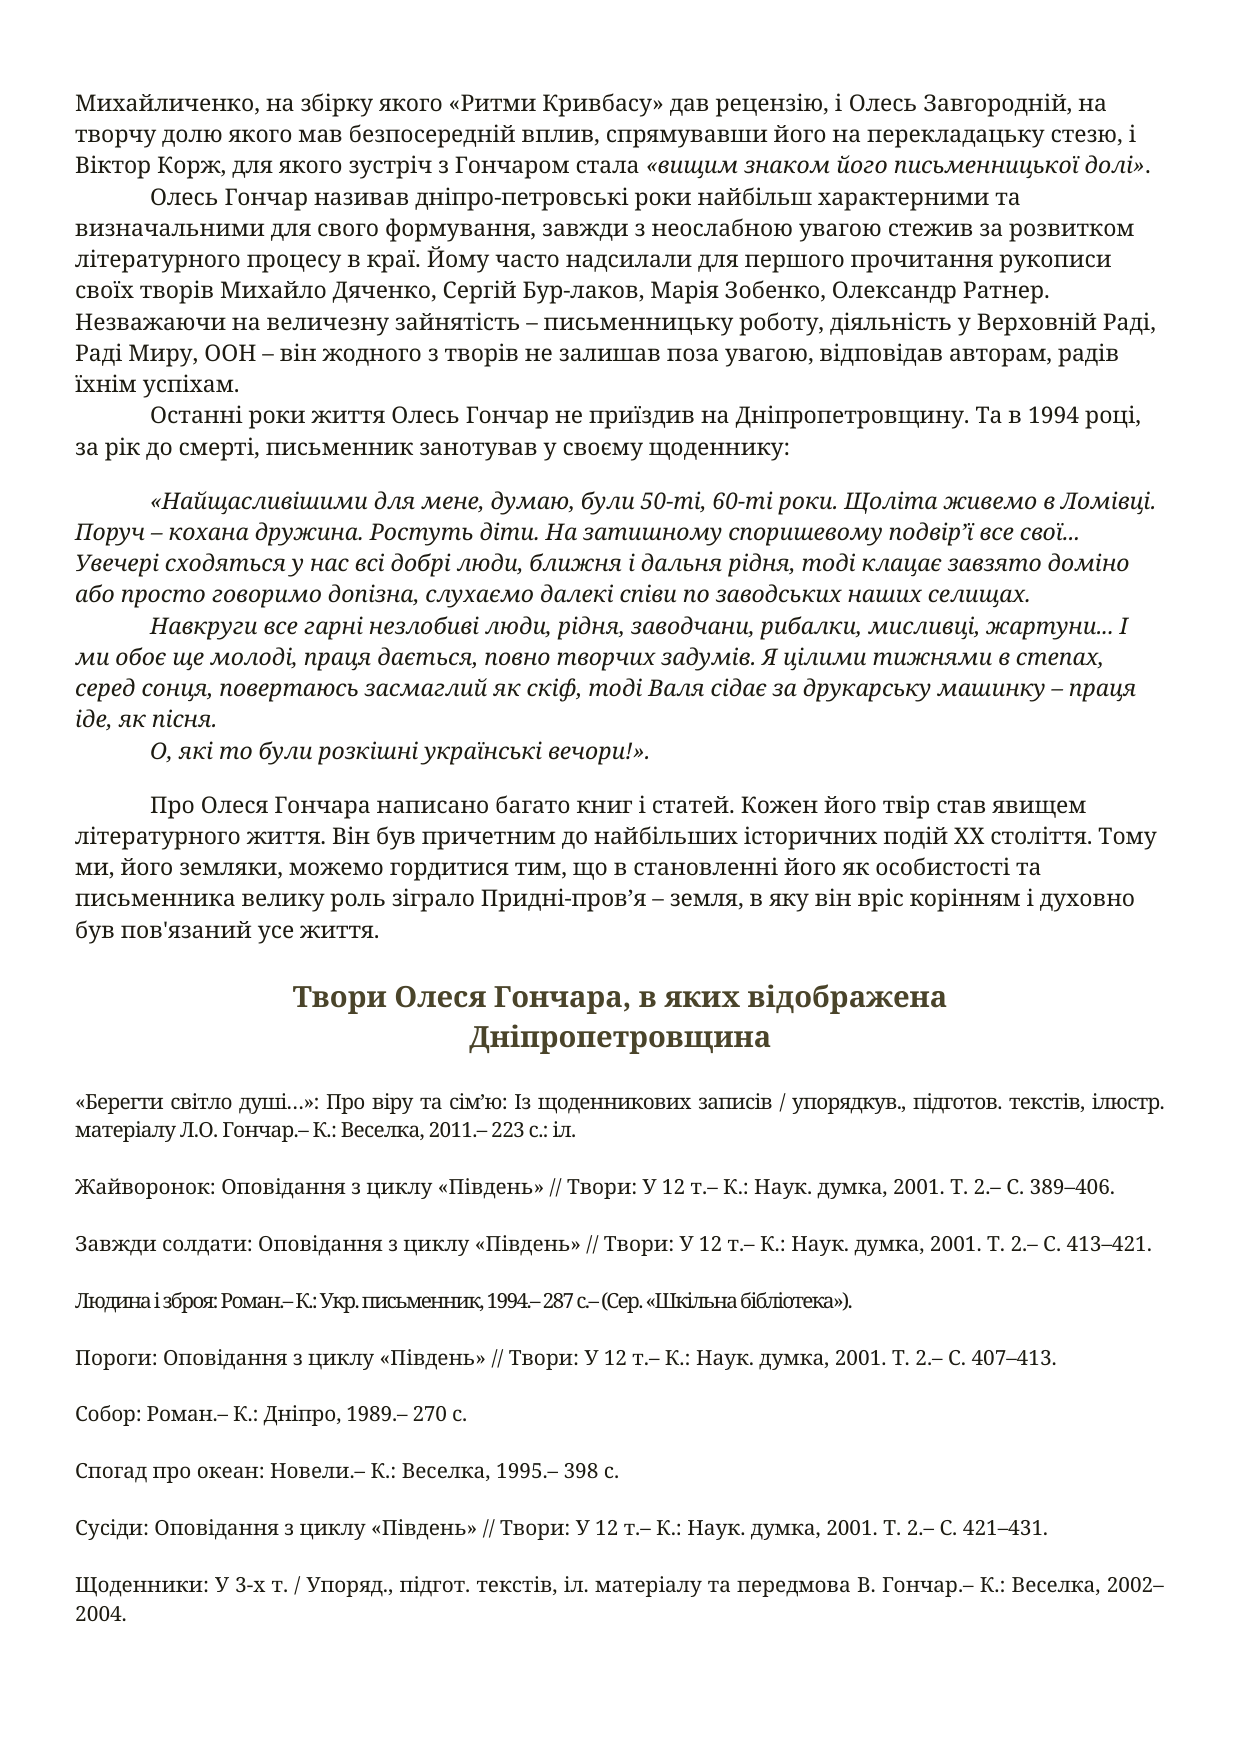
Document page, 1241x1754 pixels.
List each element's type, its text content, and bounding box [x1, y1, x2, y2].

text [75, 87, 1165, 181]
text Останні роки життя Олесь Гончар не приїздив на Дніпропетровщину. Та в 1994 році, за рік до смерті, письменник занотував у своєму щоденнику: [75, 399, 1165, 462]
text Жайворонок: Оповідання з циклу «Південь» // Твори: У 12 т.– К.: Наук. думка, 2001. Т. 2.– С. 389–406. [75, 1172, 1165, 1201]
text Спогад про океан: Новели.– К.: Веселка, 1995.– 398 с. [75, 1456, 1165, 1485]
text О, які то були розкішні українські вечори!». [75, 735, 1165, 766]
text Олесь Гончар називав дніпро-петровські роки найбільш характерними та визначальними для свого формування, завжди з неослабною увагою стежив за розвитком літературного процесу в краї. Йому часто надсилали для першого прочитання рукописи своїх творів Михайло Дяченко, Сергій Бур-лаков, Марія Зобенко, Олександр Ратнер. Незважаючи на величезну зайнятість – письменницьку роботу, діяльність у Верховній Раді, Раді Миру, ООН – він жодного з творів не залишав поза увагою, відповідав авторам, радів їхнім успіхам. [75, 181, 1165, 399]
text Собор: Роман.– К.: Дніпро, 1989.– 270 с. [75, 1399, 1165, 1428]
text Пороги: Оповідання з циклу «Південь» // Твори: У 12 т.– К.: Наук. думка, 2001. Т. 2.– С. 407–413. [75, 1343, 1165, 1371]
text «Найщасливішими для мене, думаю, були 50-ті, 60-ті роки. Щоліта живемо в Ломівці. Поруч – кохана дружина. Ростуть діти. На затишному споришевому подвір’ї все свої... Увечері сходяться у нас всі добрі люди, ближня і дальня рідня, тоді клацає завзято доміно або просто говоримо допізна, слухаємо далекі співи по заводських наших селищах. [75, 485, 1165, 610]
text Щоденники: У 3-х т. / Упоряд., підгот. текстів, іл. матеріалу та передмова В. Гончар.– К.: Веселка, 2002–2004. [75, 1570, 1165, 1627]
text Навкруги все гарні незлобиві люди, рідня, заводчани, рибалки, мисливці, жартуни... І ми обоє ще молоді, праця дається, повно творчих задумів. Я цілими тижнями в степах, серед сонця, повертаюсь засмаглий як скіф, тоді Валя сідає за друкарську машинку – праця іде, як пісня. [75, 610, 1165, 735]
text Завжди солдати: Оповідання з циклу «Південь» // Твори: У 12 т.– К.: Наук. думка, 2001. Т. 2.– С. 413–421. [75, 1229, 1165, 1257]
text Сусіди: Оповідання з циклу «Південь» // Твори: У 12 т.– К.: Наук. думка, 2001. Т. 2.– С. 421–431. [75, 1513, 1165, 1542]
text Про Олеся Гончара написано багато книг і статей. Кожен його твір став явищем літературного життя. Він був причетним до найбільших історичних подій XX століття. Тому ми, його земляки, можемо гордитися тим, що в становленні його як особистості та письменника велику роль зіграло Придні-пров’я – земля, в яку він вріс корінням і духовно був пов'язаний усе життя. [75, 789, 1165, 945]
text Твори Олеся Гончара, в яких відображена [75, 976, 1165, 1016]
text Дніпропетровщина [75, 1016, 1165, 1056]
text «Берегти світло душі…»: Про віру та сім’ю: Із щоденникових записів / упорядкув., підготов. текстів, ілюстр. матеріалу Л.О. Гончар.– К.: Веселка, 2011.– 223 с.: іл. [75, 1087, 1165, 1144]
text Людина і зброя: Роман.– К.: Укр. письменник, 1994.– 287 с.– (Сер. «Шкільна бібліотека»). [75, 1286, 1165, 1314]
